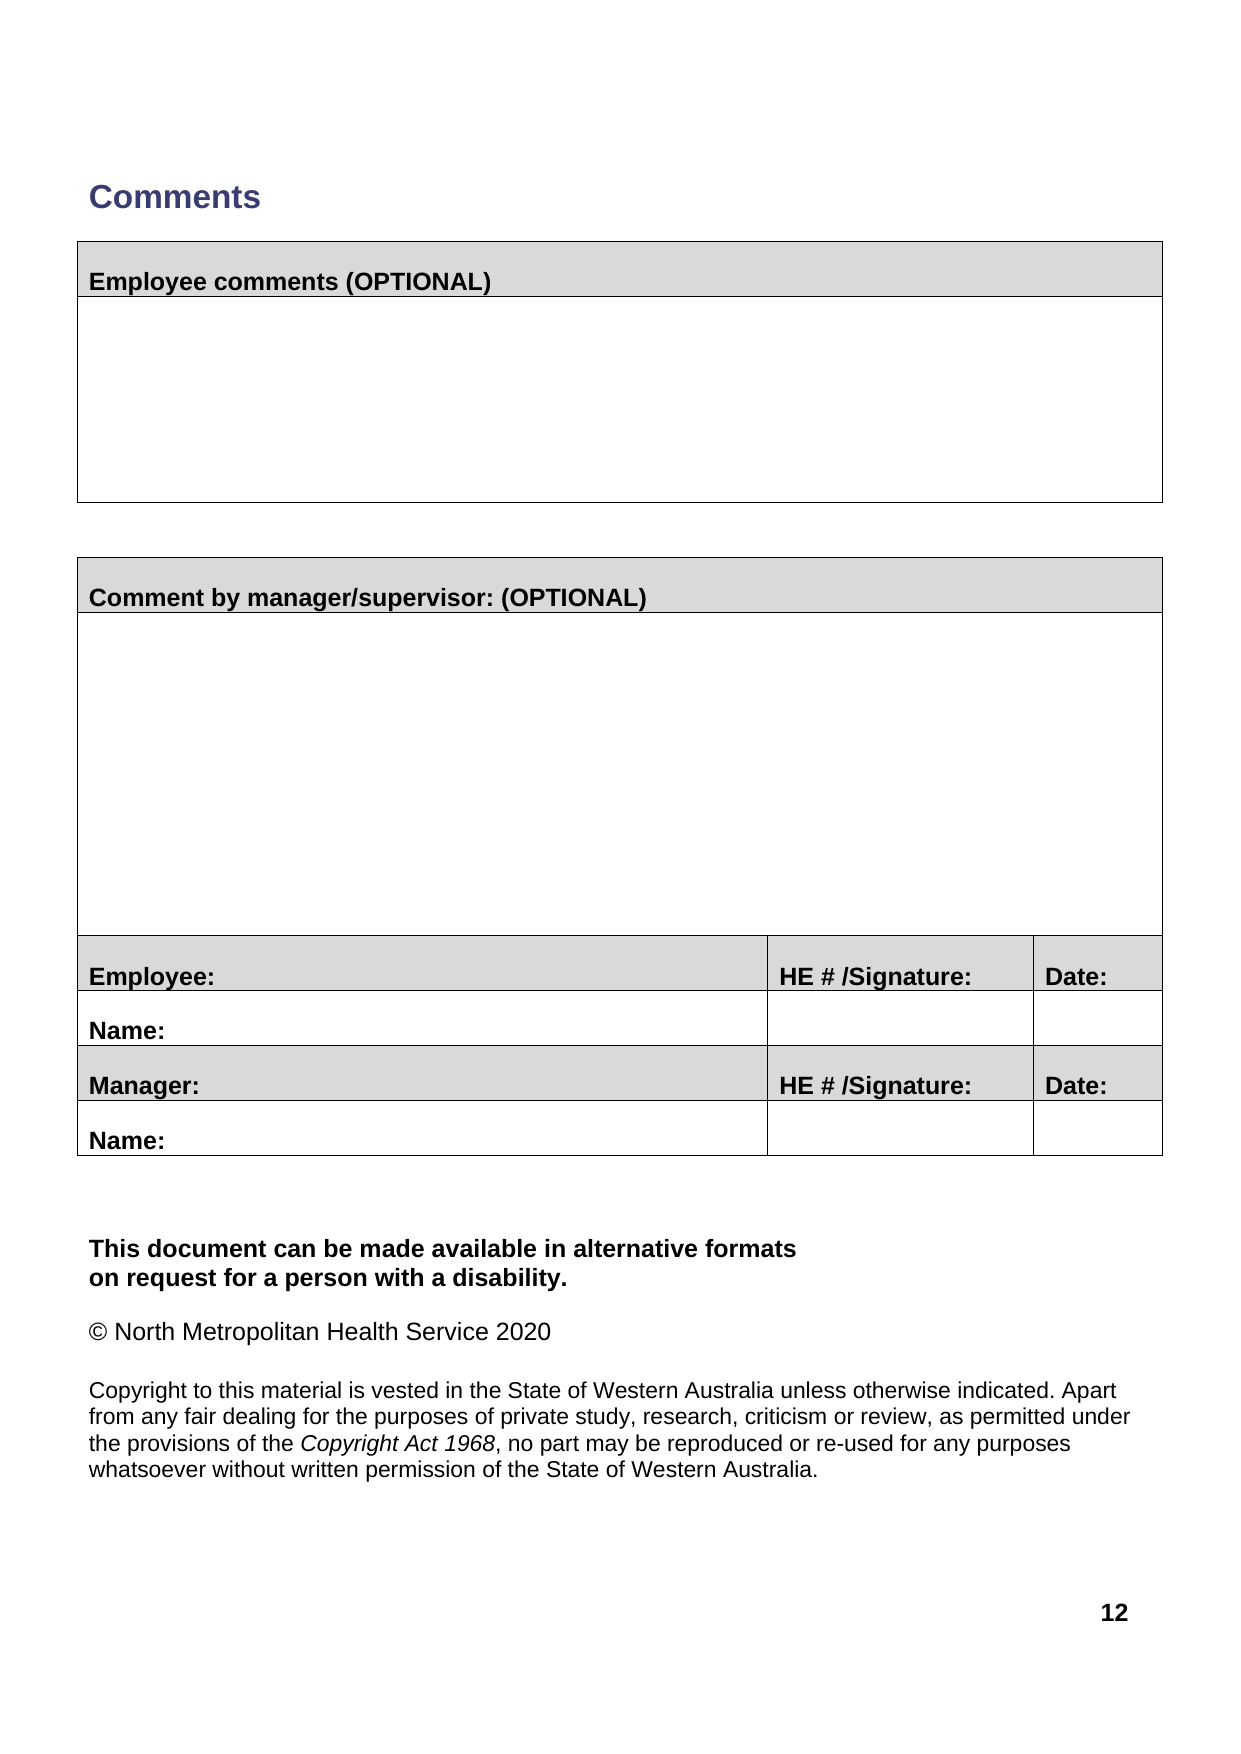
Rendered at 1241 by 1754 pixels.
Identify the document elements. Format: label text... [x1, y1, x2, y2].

text This document can be made available in alternative formats on request for a person with a disability. [89, 1234, 1152, 1292]
table_cell Name: [78, 1101, 767, 1154]
text Copyright to this material is vested in the State of Western Australia unless otherwise indicated. Apart from any fair dealing for the purposes of private study, research, criticism or review, as permitted under the provisions of the Copyright Act 1968, no part may be reproduced or re-used for any purposes whatsoever without written permission of the State of Western Australia. [89, 1377, 1152, 1482]
text © North Metropolitan Health Service 2020 [89, 1317, 1152, 1346]
table_cell [1034, 1101, 1162, 1154]
table_cell [78, 297, 1162, 502]
table_header Comment by manager/supervisor: (OPTIONAL) [78, 558, 1162, 612]
table_cell Employee: [78, 936, 767, 990]
table_cell Manager: [78, 1046, 767, 1100]
table_cell [768, 991, 1033, 1045]
table_cell HE # /Signature: [768, 1046, 1033, 1100]
table_cell [78, 613, 1162, 935]
table_cell Date: [1034, 1046, 1162, 1100]
table_cell [768, 1101, 1033, 1154]
table_cell Name: [78, 991, 767, 1045]
table_cell HE # /Signature: [768, 936, 1033, 990]
subtitle Comments [89, 178, 1152, 216]
table_cell [1034, 991, 1162, 1045]
table_cell Date: [1034, 936, 1162, 990]
table_header Employee comments (OPTIONAL) [78, 242, 1162, 296]
